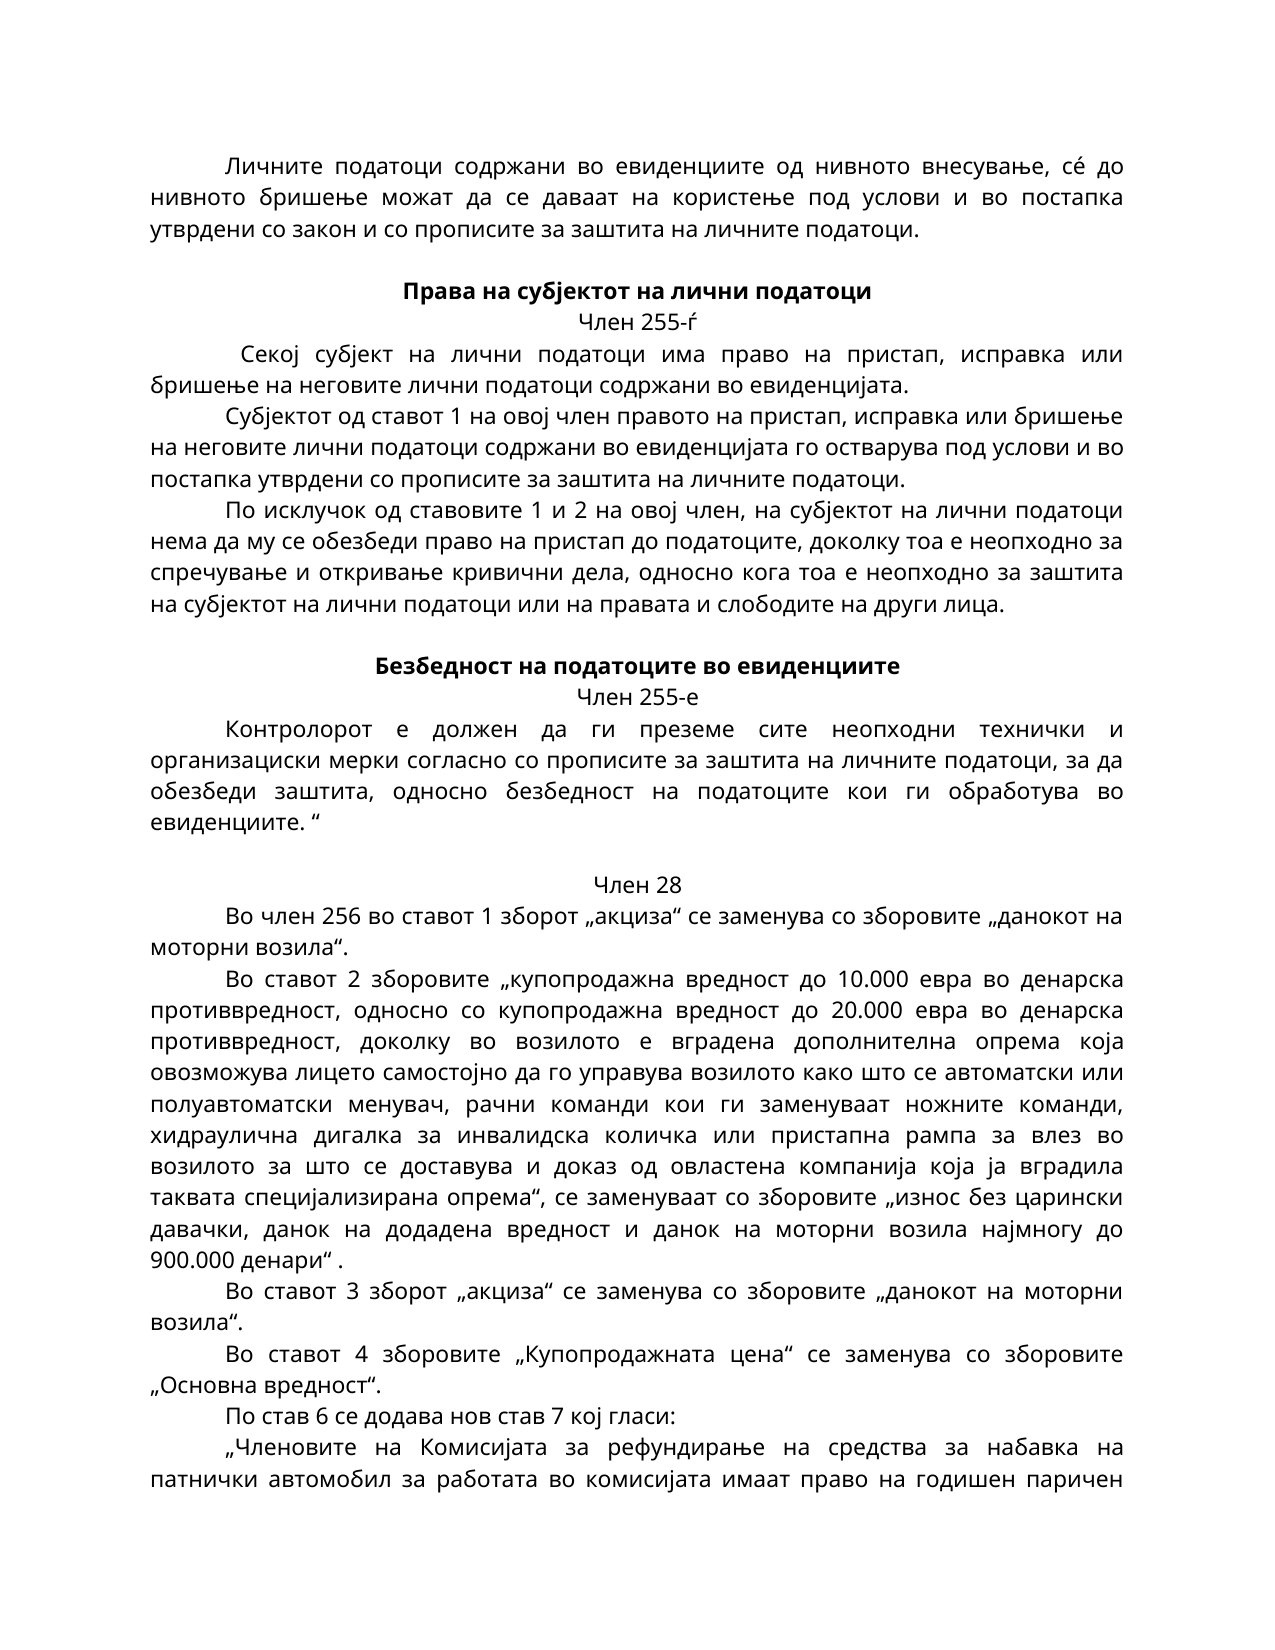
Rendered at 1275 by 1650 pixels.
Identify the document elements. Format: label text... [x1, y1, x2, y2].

text Во член 256 во ставот 1 зборот „акциза“ се заменува со зборовите „данокот на моторни возила“. [150, 900, 1125, 962]
text Права на субјектот на лични податоци [150, 275, 1125, 306]
text Личните податоци содржани во евиденциите од нивното внесување, сé до нивното бришење можат да се даваат на користење под услови и во постапка утврдени со закон и со прописите за заштита на личните податоци. [150, 150, 1125, 244]
text Во ставот 4 зборовите „Купопродажната цена“ се заменува со зборовите „Основна вредност“. [150, 1337, 1125, 1400]
text Во ставот 2 зборовите „купопродажна вредност до 10.000 евра во денарска противвредност, односно со купопродажна вредност до 20.000 евра во денарска противвредност, доколку во возилото е вградена дополнителна опрема која овозможува лицето самостојно да го управува возилото како што се автоматски или полуавтоматски менувач, рачни команди кои ги заменуваат ножните команди, хидраулична дигалка за инвалидска количка или пристапна рампа за влез во возилото за што се доставува и доказ од овластена компанија која ја вградила таквата специјализирана опрема“, се заменуваат со зборовите „износ без царински давачки, данок на додадена вредност и данок на моторни возила најмногу до 900.000 денари“ . [150, 962, 1125, 1275]
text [150, 1431, 1125, 1494]
text По став 6 се додава нов став 7 кој гласи: [150, 1400, 1125, 1431]
text Секој субјект на лични податоци има право на пристап, исправка или бришење на неговите лични податоци содржани во евиденцијата. [150, 337, 1125, 400]
text По исклучок од ставовите 1 и 2 на овој член, на субјектот на лични податоци нема да му се обезбеди право на пристап до податоците, доколку тоа е неопходно за спречување и откривање кривични дела, односно кога тоа е неопходно за заштита на субјектот на лични податоци или на правата и слободите на други лица. [150, 494, 1125, 619]
text Субјектот од ставот 1 на овој член правото на пристап, исправка или бришење на неговите лични податоци содржани во евиденцијата го остварува под услови и во постапка утврдени со прописите за заштита на личните податоци. [150, 400, 1125, 494]
text Член 255-е [150, 681, 1125, 712]
text Во ставот 3 зборот „акциза“ се заменува со зборовите „данокот на моторни возила“. [150, 1275, 1125, 1337]
text Безбедност на податоците во евиденциите [150, 650, 1125, 681]
text Член 28 [150, 869, 1125, 900]
text Контролорот е должен да ги преземе сите неопходни технички и организациски мерки согласно со прописите за заштита на личните податоци, за да обезбеди заштита, односно безбедност на податоците кои ги обработува во евиденциите. “ [150, 712, 1125, 837]
text Член 255-ѓ [150, 306, 1125, 337]
